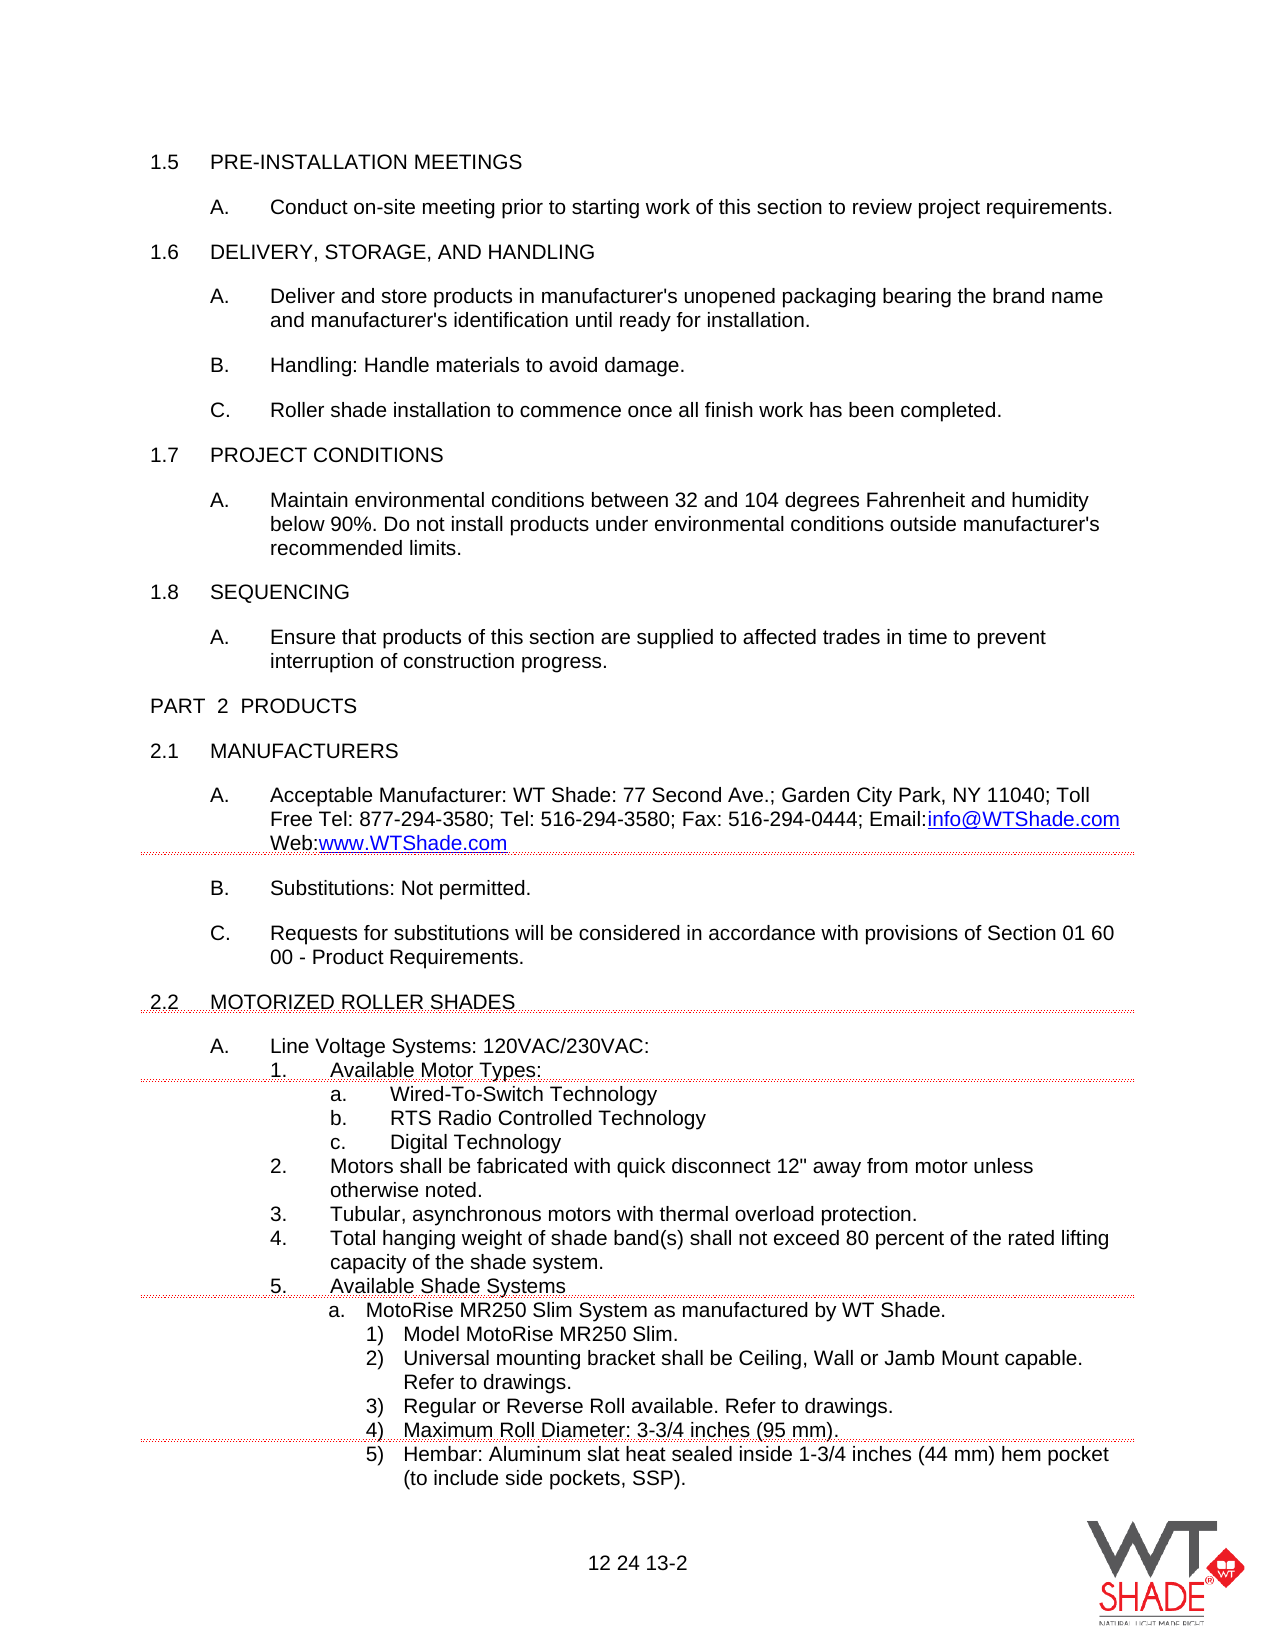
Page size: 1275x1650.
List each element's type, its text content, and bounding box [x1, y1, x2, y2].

text Substitutions: Not permitted. [210, 876, 1125, 900]
text Motors shall be fabricated with quick disconnect 12" away from motor unless otherwise noted. [270, 1154, 1125, 1202]
text Ensure that products of this section are supplied to affected trades in time to prevent interruption of construction progress. [210, 625, 1125, 673]
picture [1086, 1520, 1245, 1625]
text Acceptable Manufacturer: WT Shade: 77 Second Ave.; Garden City Park, NY 11040; Toll Free Tel: 877-294-3580; Tel: 516-294-3580; Fax: 516-294-0444; Email:info@WTShade.com Web:www.WTShade.com [210, 783, 1125, 855]
text Tubular, asynchronous motors with thermal overload protection. [270, 1202, 1125, 1226]
text Deliver and store products in manufacturer's unopened packaging bearing the brand name and manufacturer's identification until ready for installation. [210, 284, 1125, 332]
text Maximum Roll Diameter: 3-3/4 inches (95 mm). [366, 1418, 1125, 1442]
text Available Shade Systems [270, 1274, 1125, 1298]
text Universal mounting bracket shall be Ceiling, Wall or Jamb Mount capable. Refer to drawings. [366, 1346, 1125, 1394]
text Requests for substitutions will be considered in accordance with provisions of Section 01 60 00 - Product Requirements. [210, 921, 1125, 969]
text MANUFACTURERS [150, 738, 1125, 762]
text DELIVERY, STORAGE, AND HANDLING [150, 239, 1125, 263]
text Wired-To-Switch Technology [330, 1082, 1125, 1106]
text Handling: Handle materials to avoid damage. [210, 353, 1125, 377]
text Total hanging weight of shade band(s) shall not exceed 80 percent of the rated lifting capacity of the shade system. [270, 1226, 1125, 1274]
text Hembar: Aluminum slat heat sealed inside 1-3/4 inches (44 mm) hem pocket (to include side pockets, SSP). [366, 1442, 1125, 1489]
text Available Motor Types: [270, 1058, 1125, 1082]
text Maintain environmental conditions between 32 and 104 degrees Fahrenheit and humidity below 90%. Do not install products under environmental conditions outside manufacturer's recommended limits. [210, 487, 1125, 559]
text Digital Technology [330, 1130, 1125, 1154]
text Regular or Reverse Roll available. Refer to drawings. [366, 1394, 1125, 1418]
text SEQUENCING [150, 580, 1125, 604]
text Line Voltage Systems: 120VAC/230VAC: [210, 1034, 1125, 1058]
text RTS Radio Controlled Technology [330, 1106, 1125, 1130]
text Conduct on-site meeting prior to starting work of this section to review project requirements. [210, 195, 1125, 219]
text MOTORIZED ROLLER SHADES [150, 989, 1125, 1013]
text PRE-INSTALLATION MEETINGS [150, 150, 1125, 174]
text Roller shade installation to commence once all finish work has been completed. [210, 398, 1125, 422]
list PRODUCTS [150, 694, 1125, 718]
text Model MotoRise MR250 Slim. [366, 1322, 1125, 1346]
text PROJECT CONDITIONS [150, 443, 1125, 467]
text MotoRise MR250 Slim System as manufactured by WT Shade. [328, 1298, 1125, 1322]
